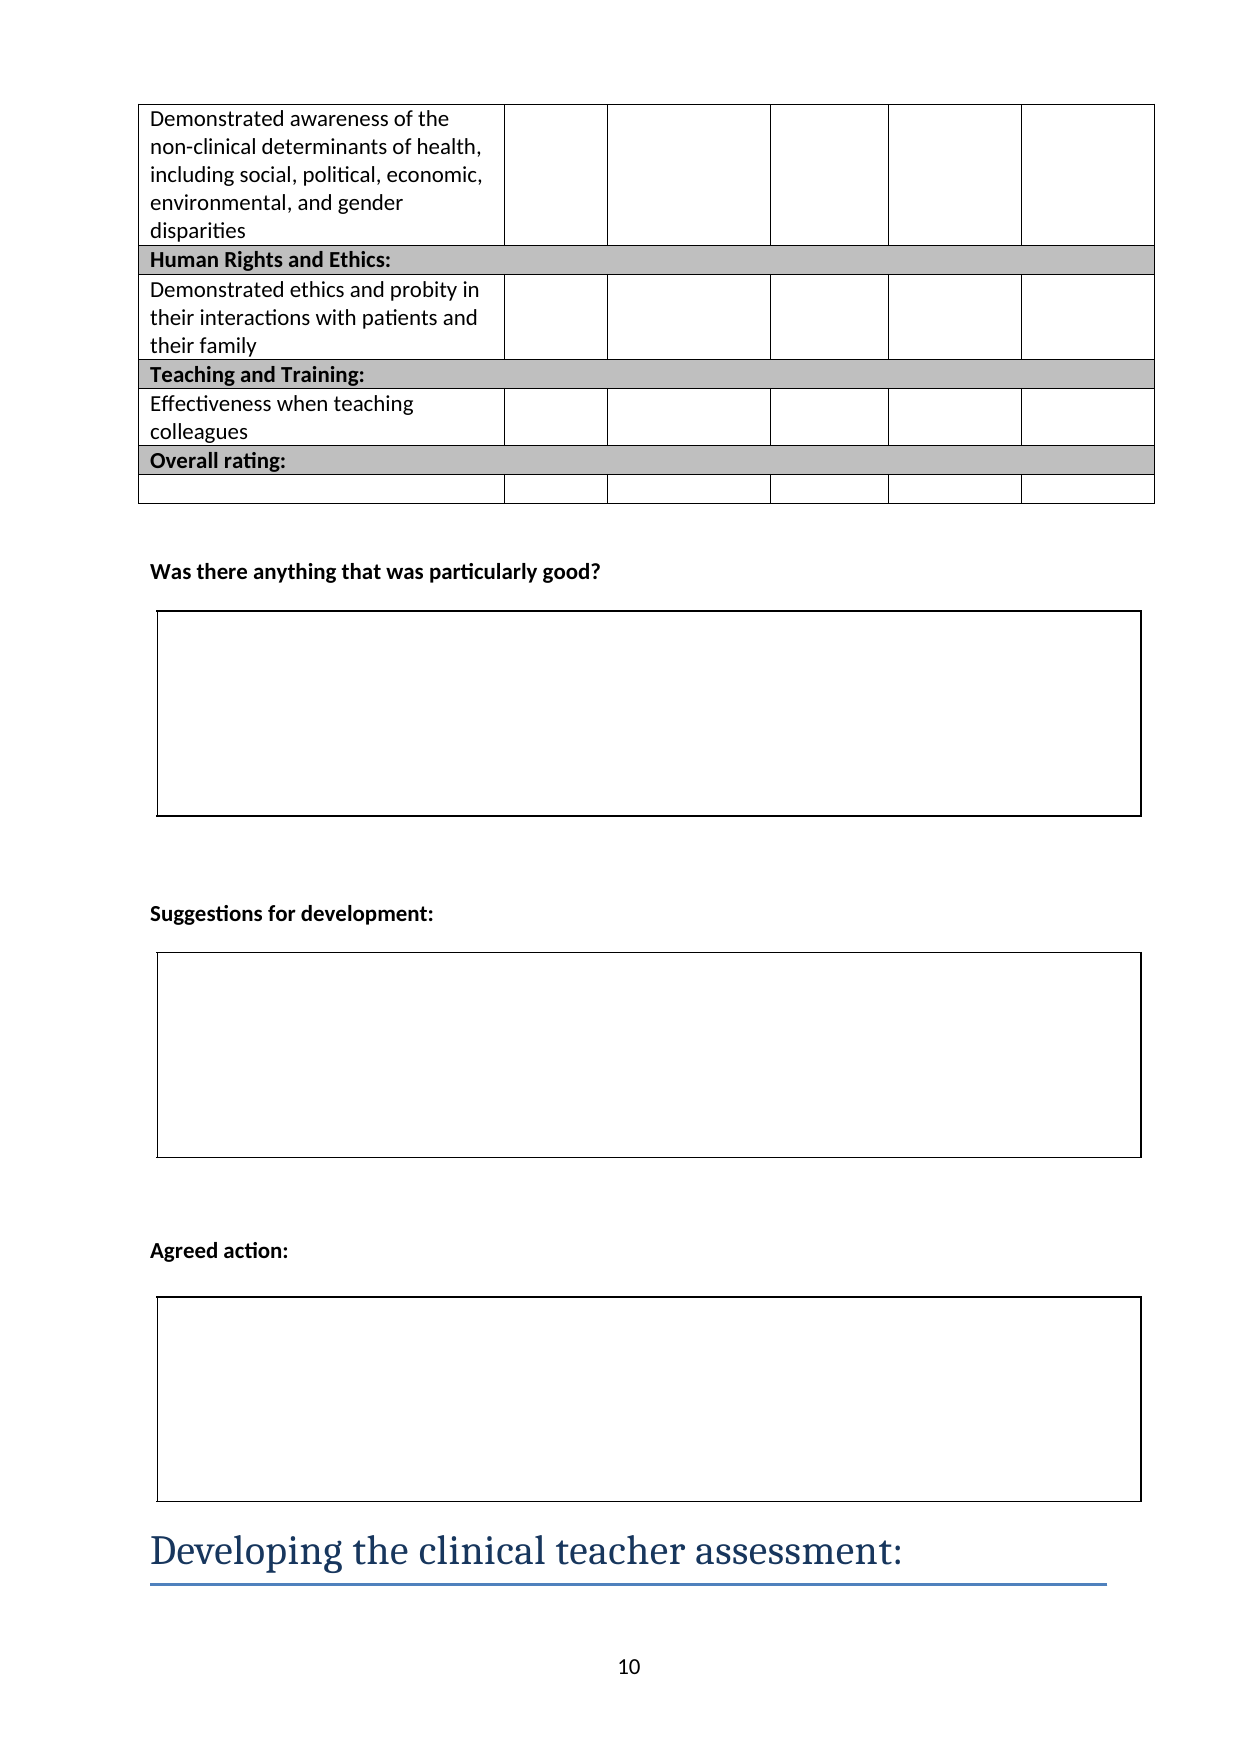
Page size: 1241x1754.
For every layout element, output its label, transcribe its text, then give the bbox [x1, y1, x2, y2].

table_cell [1022, 105, 1154, 244]
text Agreed action: [150, 1236, 1107, 1264]
table_cell [771, 105, 888, 244]
table_cell [889, 475, 1021, 503]
text Was there anything that was particularly good? [150, 557, 1107, 585]
table_cell [608, 389, 770, 445]
table_cell [889, 105, 1021, 244]
table_cell [771, 389, 888, 445]
table_cell [1022, 475, 1154, 503]
table_cell Human Rights and Ethics: [139, 246, 1154, 274]
table_cell Teaching and Training: [139, 360, 1154, 388]
table_cell [505, 389, 607, 445]
table_cell [1022, 275, 1154, 359]
table_cell [889, 275, 1021, 359]
table_cell [771, 475, 888, 503]
table_cell [608, 275, 770, 359]
title Developing the clinical teacher assessment: [150, 1289, 1107, 1583]
table_cell Effectiveness when teaching colleagues [248, 389, 504, 445]
text Suggestions for development: [150, 899, 1107, 927]
table_cell [505, 105, 607, 244]
table_cell [608, 475, 770, 503]
table_cell [771, 275, 888, 359]
table_cell Overall rating: [139, 446, 1154, 474]
table_cell [608, 105, 770, 244]
table_cell [505, 475, 607, 503]
table_cell [1022, 389, 1154, 445]
table_cell [139, 475, 504, 503]
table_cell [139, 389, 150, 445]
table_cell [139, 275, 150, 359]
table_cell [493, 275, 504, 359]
table_cell [889, 389, 1021, 445]
table_cell [505, 275, 607, 359]
table_cell Demonstrated awareness of the non-clinical determinants of health, including social, political, economic, environmental, and gender disparities [139, 105, 504, 244]
